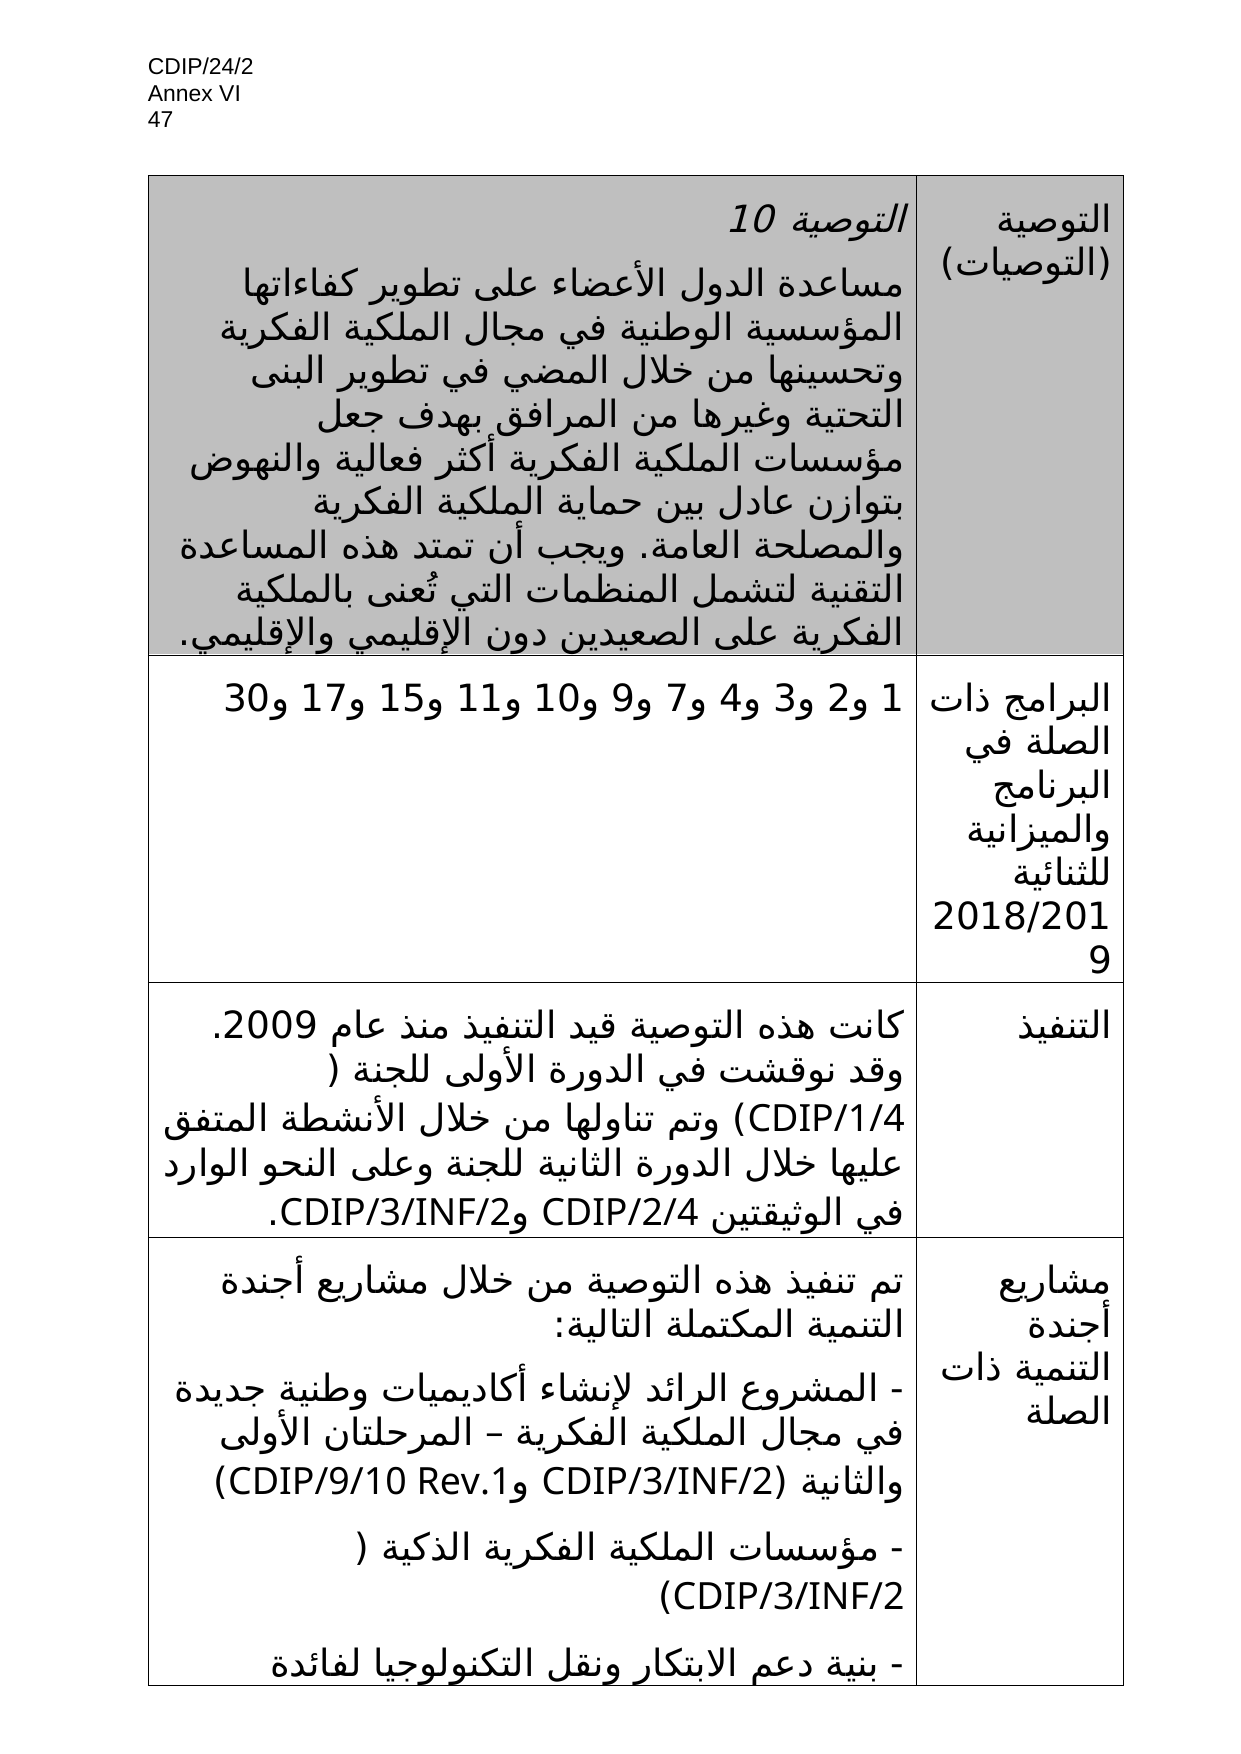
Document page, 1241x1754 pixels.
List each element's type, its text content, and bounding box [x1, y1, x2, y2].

table_cell كانت هذه التوصية قيد التنفيذ منذ عام 2009. وقد نوقشت في الدورة الأولى للجنة (CDIP/1/4) وتم تناولها من خلال الأنشطة المتفق عليها خلال الدورة الثانية للجنة وعلى النحو الوارد في الوثيقتين CDIP/2/4 وCDIP/3/INF/2. [149, 983, 916, 1237]
table_header التوصية 10 مساعدة الدول الأعضاء على تطوير كفاءاتها المؤسسية الوطنية في مجال الملكية الفكرية وتحسينها من خلال المضي في تطوير البنى التحتية وغيرها من المرافق بهدف جعل مؤسسات الملكية الفكرية أكثر فعالية والنهوض بتوازن عادل بين حماية الملكية الفكرية والمصلحة العامة. ويجب أن تمتد هذه المساعدة التقنية لتشمل المنظمات التي تُعنى بالملكية الفكرية على الصعيدين دون الإقليمي والإقليمي. [149, 176, 916, 654]
table_cell 1 و2 و3 و4 و7 و9 و10 و11 و15 و17 و30 [149, 656, 916, 982]
table_cell التنفيذ [917, 983, 1123, 1237]
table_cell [149, 1238, 916, 1685]
table_header التوصية (التوصيات) [917, 176, 1123, 654]
table_cell البرامج ذات الصلة في البرنامج والميزانية للثنائية 2018/2019 [917, 656, 1123, 982]
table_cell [917, 1238, 1123, 1685]
